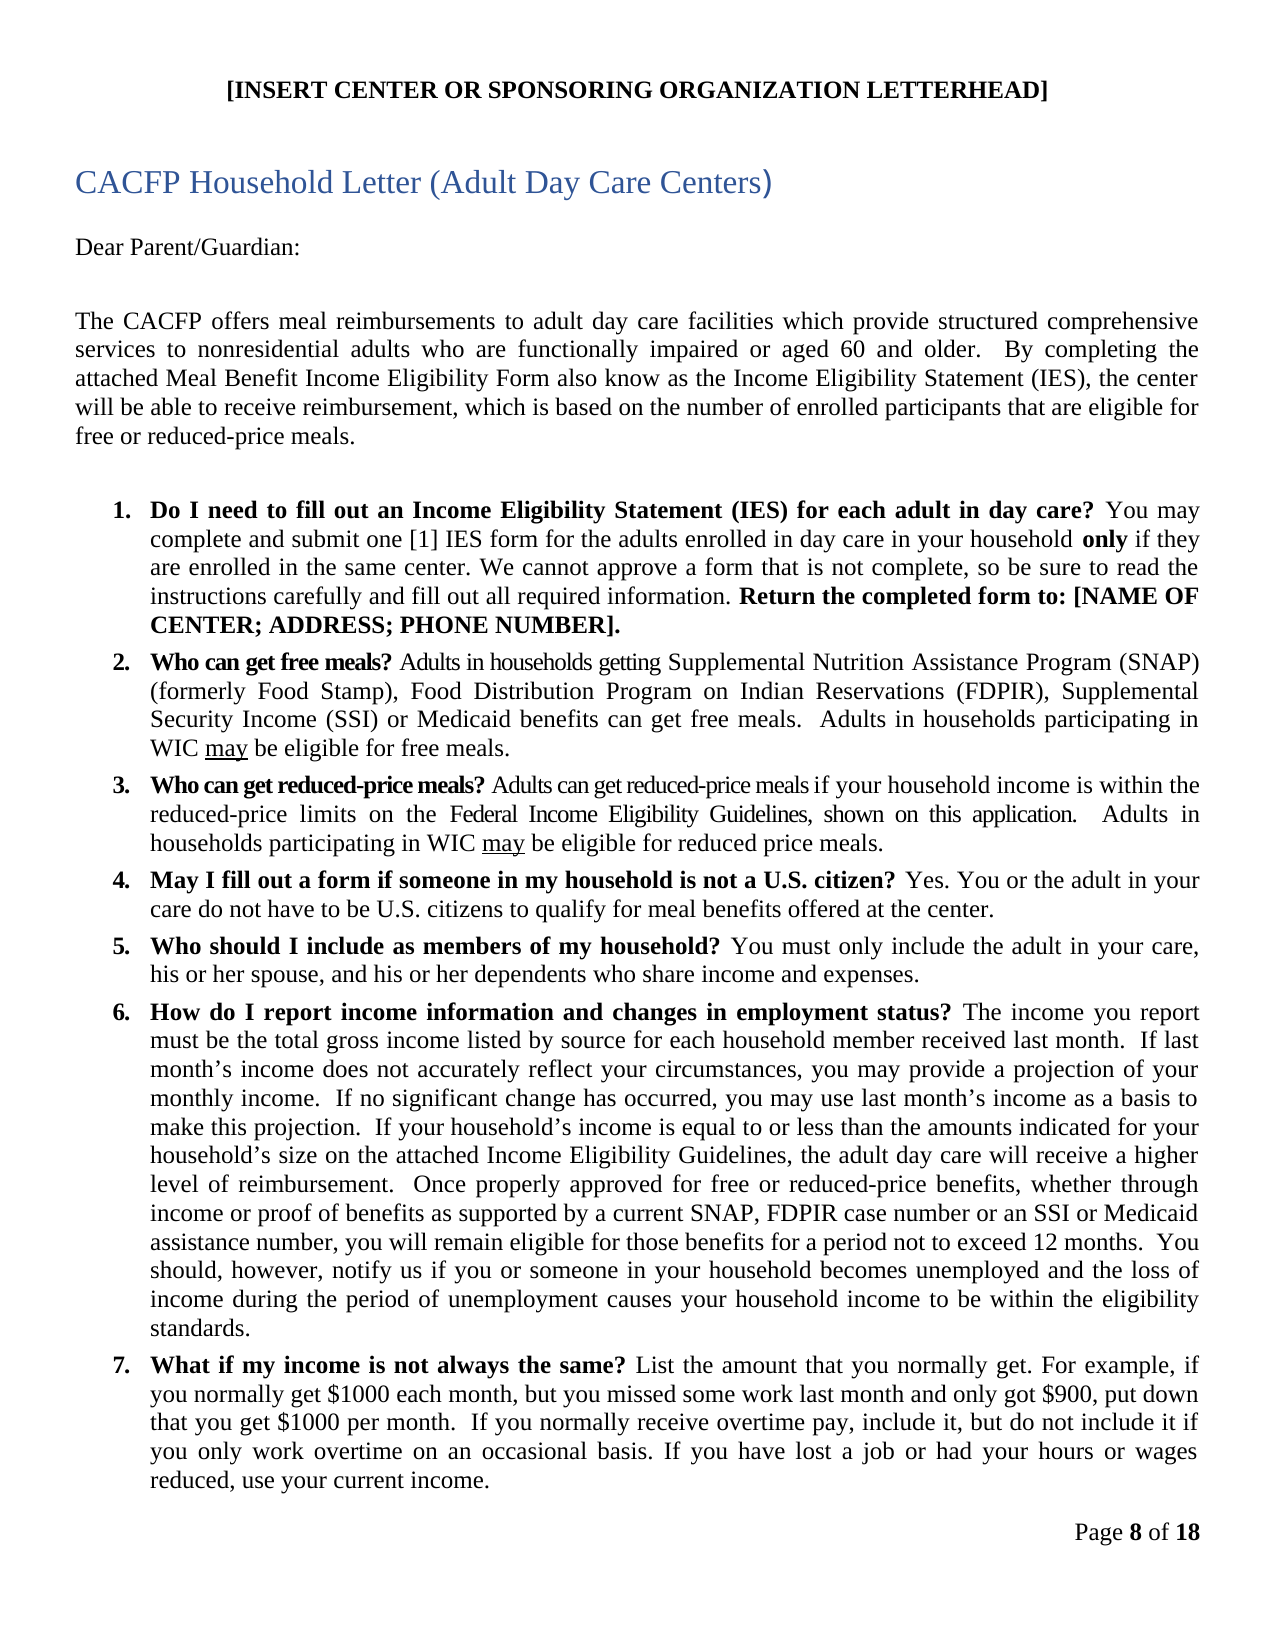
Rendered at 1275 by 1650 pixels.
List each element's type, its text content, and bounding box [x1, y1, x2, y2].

list Who can get free meals? Adults in households getting Supplemental Nutrition Assistance Program (SNAP) (formerly Food Stamp), Food Distribution Program on Indian Reservations (FDPIR), Supplemental Security Income (SSI) or Medicaid benefits can get free meals. Adults in households participating in WIC may be eligible for free meals. [112, 647, 1200, 762]
subtitle CACFP Household Letter (Adult Day Care Centers) [75, 157, 1200, 203]
list Who should I include as members of my household? You must only include the adult in your care, his or her spouse, and his or her dependents who share income and expenses. [112, 931, 1200, 988]
list Who can get reduced-price meals? Adults can get reduced-price meals if your household income is within the reduced-price limits on the Federal Income Eligibility Guidelines, shown on this application. Adults in households participating in WIC may be eligible for reduced price meals. [112, 770, 1200, 857]
text The CACFP offers meal reimbursements to adult day care facilities which provide structured comprehensive services to nonresidential adults who are functionally impaired or aged 60 and older. By completing the attached Meal Benefit Income Eligibility Form also know as the Income Eligibility Statement (IES), the center will be able to receive reimbursement, which is based on the number of enrolled participants that are eligible for free or reduced-price meals. [75, 306, 1200, 449]
list What if my income is not always the same? List the amount that you normally get. For example, if you normally get $1000 each month, but you missed some work last month and only got $900, put down that you get $1000 per month. If you normally receive overtime pay, include it, but do not include it if you only work overtime on an occasional basis. If you have lost a job or had your hours or wages reduced, use your current income. [112, 1350, 1200, 1494]
list May I fill out a form if someone in my household is not a U.S. citizen? Yes. You or the adult in your care do not have to be U.S. citizens to qualify for meal benefits offered at the center. [112, 865, 1200, 922]
list How do I report income information and changes in employment status? The income you report must be the total gross income listed by source for each household member received last month. If last month’s income does not accurately reflect your circumstances, you may provide a projection of your monthly income. If no significant change has occurred, you may use last month’s income as a basis to make this projection. If your household’s income is equal to or less than the amounts indicated for your household’s size on the attached Income Eligibility Guidelines, the adult day care will receive a higher level of reimbursement. Once properly approved for free or reduced-price benefits, whether through income or proof of benefits as supported by a current SNAP, FDPIR case number or an SSI or Medicaid assistance number, you will remain eligible for those benefits for a period not to exceed 12 months. You should, however, notify us if you or someone in your household becomes unemployed and the loss of income during the period of unemployment causes your household income to be within the eligibility standards. [112, 997, 1200, 1342]
text Dear Parent/Guardian: [75, 232, 1200, 260]
list Do I need to fill out an Income Eligibility Statement (IES) for each adult in day care? You may complete and submit one [1] IES form for the adults enrolled in day care in your household only if they are enrolled in the same center. We cannot approve a form that is not complete, so be sure to read the instructions carefully and fill out all required information. Return the completed form to: [NAME OF CENTER; ADDRESS; PHONE NUMBER]. [112, 495, 1200, 639]
